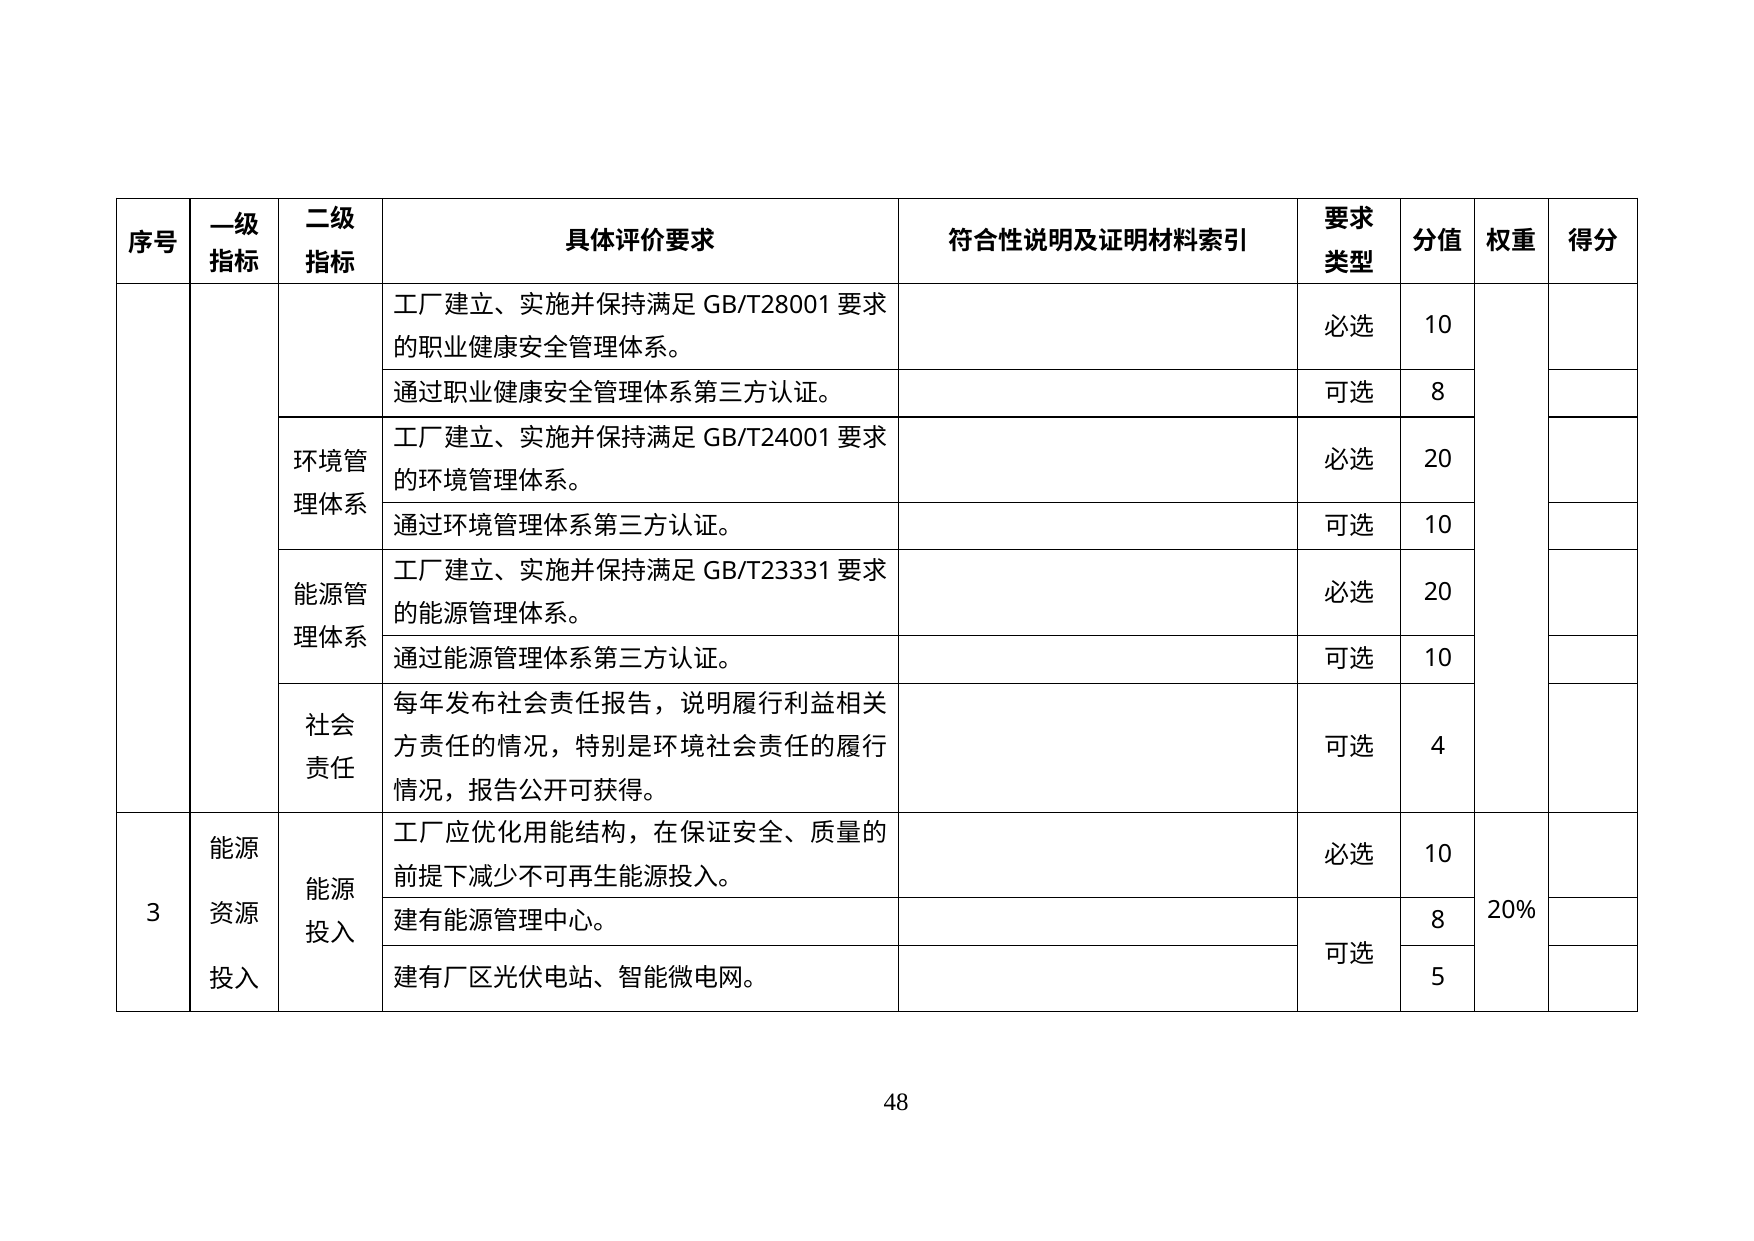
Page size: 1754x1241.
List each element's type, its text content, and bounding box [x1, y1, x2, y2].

table_cell [899, 946, 1297, 1011]
table_cell 20 [1401, 550, 1474, 635]
table_cell 工厂建立、实施并保持满足GB/T28001要求的职业健康安全管理体系。 [383, 284, 898, 369]
table_cell 10 [1401, 636, 1474, 682]
table_cell 可选 [1298, 898, 1400, 1011]
table_header 权重 [1475, 199, 1548, 283]
table_cell [899, 370, 1297, 416]
table_cell [1549, 813, 1637, 897]
table_cell 必选 [1298, 550, 1400, 635]
table_cell 环境管理体系 [279, 418, 382, 549]
table_cell 5 [1401, 946, 1474, 1011]
table_cell [1549, 636, 1637, 682]
table_cell 3 [117, 813, 189, 1011]
table_cell 通过环境管理体系第三方认证。 [383, 503, 898, 549]
table_cell [1549, 898, 1637, 944]
table_cell [899, 418, 1297, 502]
table_cell 工厂建立、实施并保持满足GB/T23331要求的能源管理体系。 [383, 550, 898, 635]
table_cell 10 [1401, 284, 1474, 369]
table_cell 可选 [1298, 370, 1400, 416]
table_cell 建有能源管理中心。 [383, 898, 898, 944]
table_cell 可选 [1298, 636, 1400, 682]
table_cell [1549, 946, 1637, 1011]
table_cell [1549, 684, 1637, 812]
table_cell 10 [1401, 813, 1474, 897]
table_cell [1549, 418, 1637, 502]
table_cell 可选 [1298, 684, 1400, 812]
table_cell 能源管理体系 [279, 550, 382, 682]
table_cell [899, 636, 1297, 682]
table_cell 建有厂区光伏电站、智能微电网。 [383, 946, 898, 1011]
table_cell 4 [1401, 684, 1474, 812]
table_cell [1549, 503, 1637, 549]
table_cell 能源资源投入 [191, 813, 278, 1011]
table_cell [899, 684, 1297, 812]
table_cell [899, 550, 1297, 635]
table_header —级指标 [191, 199, 278, 283]
table_header 得分 [1549, 199, 1637, 283]
table_cell [1549, 284, 1637, 369]
table_cell [899, 898, 1297, 944]
table_cell 社会 责任 [279, 684, 382, 812]
table_cell 必选 [1298, 813, 1400, 897]
table_cell 8 [1401, 898, 1474, 944]
table_cell 能源 投入 [279, 813, 382, 1011]
table_cell [1549, 370, 1637, 416]
table_cell [1549, 550, 1637, 635]
table_cell [899, 284, 1297, 369]
table_cell 工厂建立、实施并保持满足GB/T24001要求的环境管理体系。 [383, 418, 898, 502]
table_cell 可选 [1298, 503, 1400, 549]
table_cell 必选 [1298, 284, 1400, 369]
table_header 分值 [1401, 199, 1474, 283]
table_cell 20% [1475, 813, 1548, 1011]
table_cell 必选 [1298, 418, 1400, 502]
table_header 序号 [117, 199, 189, 283]
table_cell 通过职业健康安全管理体系第三方认证。 [383, 370, 898, 416]
table_header 二级 指标 [279, 199, 382, 283]
table_header 符合性说明及证明材料索引 [899, 199, 1297, 283]
table_cell 8 [1401, 370, 1474, 416]
table_header 要求 类型 [1298, 199, 1400, 283]
table_cell [899, 503, 1297, 549]
table_cell [899, 813, 1297, 897]
table_cell 通过能源管理体系第三方认证。 [383, 636, 898, 682]
table_header 具体评价要求 [383, 199, 898, 283]
table_cell 每年发布社会责任报告，说明履行利益相关方责任的情况，特别是环境社会责任的履行情况，报告公开可获得。 [383, 684, 898, 812]
table_cell 工厂应优化用能结构，在保证安全、质量的前提下减少不可再生能源投入。 [383, 813, 898, 897]
table_cell 10 [1401, 503, 1474, 549]
table_cell 20 [1401, 418, 1474, 502]
